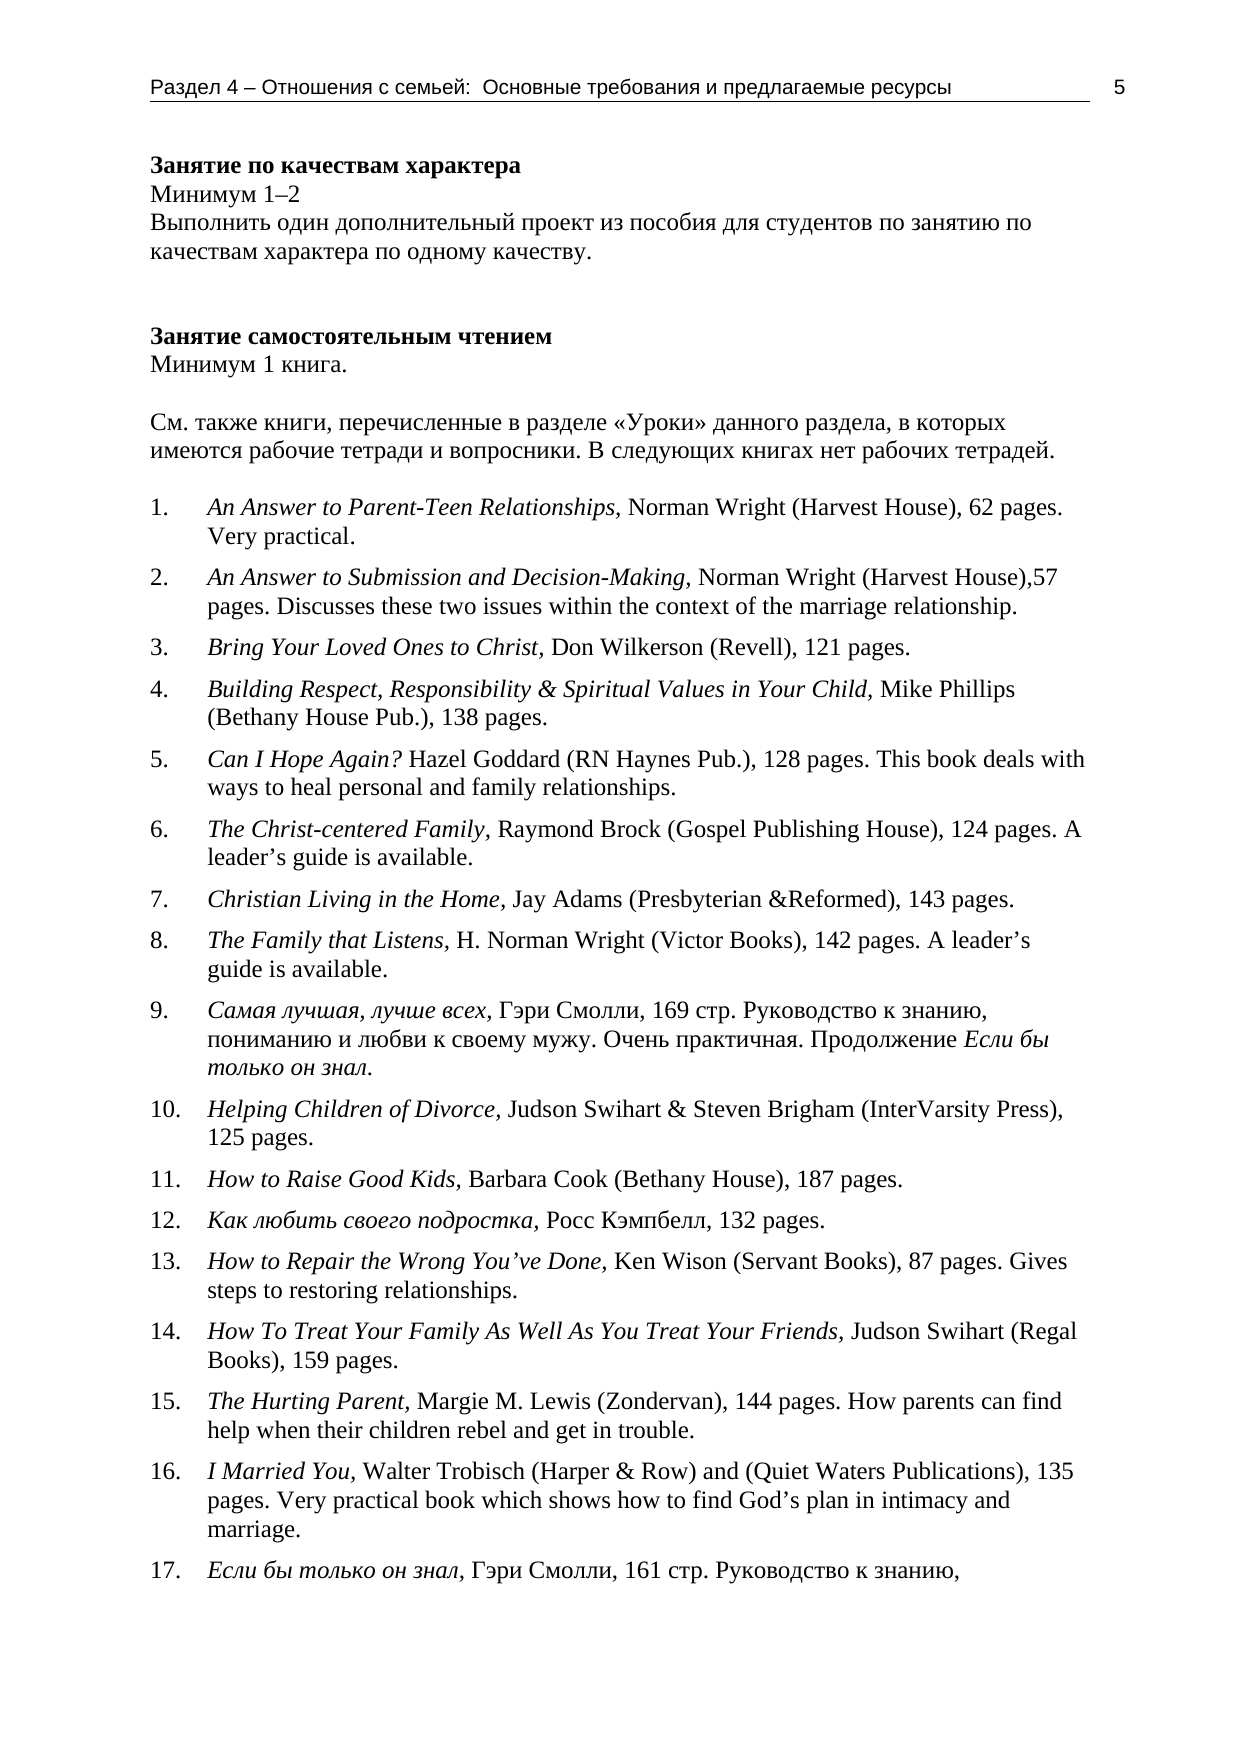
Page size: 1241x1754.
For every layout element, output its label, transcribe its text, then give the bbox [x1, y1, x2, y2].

list I Married You, Walter Trobisch (Harper & Row) and (Quiet Waters Publications), 135 pages. Very practical book which shows how to find God’s plan in intimacy and marriage. [150, 1456, 1089, 1542]
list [150, 1555, 1089, 1584]
list The Hurting Parent, Margie M. Lewis (Zondervan), 144 pages. How parents can find help when their children rebel and get in trouble. [150, 1386, 1089, 1444]
list Christian Living in the Home, Jay Adams (Presbyterian &Reformed), 143 pages. [150, 884, 1089, 912]
list How to Repair the Wrong You’ve Done, Ken Wison (Servant Books), 87 pages. Gives steps to restoring relationships. [150, 1246, 1089, 1304]
subtitle Занятие по качествам характера [150, 150, 1090, 179]
list Самая лучшая, лучше всех, Гэри Смолли, 169 стр. Руководство к знанию, пониманию и любви к своему мужу. Очень практичная. Продолжение Если бы только он знал. [150, 995, 1089, 1081]
list How To Treat Your Family As Well As You Treat Your Friends, Judson Swihart (Regal Books), 159 pages. [150, 1316, 1089, 1374]
list Building Respect, Responsibility & Spiritual Values in Your Child, Mike Phillips (Bethany House Pub.), 138 pages. [150, 674, 1089, 731]
list An Answer to Parent-Teen Relationships, Norman Wright (Harvest House), 62 pages. Very practical. [150, 492, 1089, 550]
list Как любить своего подростка, Росс Кэмпбелл, 132 pages. [150, 1205, 1089, 1234]
list Helping Children of Divorce, Judson Swihart & Steven Brigham (InterVarsity Press), 125 pages. [150, 1094, 1089, 1151]
list The Family that Listens, H. Norman Wright (Victor Books), 142 pages. A leader’s guide is available. [150, 925, 1089, 982]
list An Answer to Submission and Decision-Making, Norman Wright (Harvest House),57 pages. Discusses these two issues within the context of the marriage relationship. [150, 562, 1089, 620]
list The Christ-centered Family, Raymond Brock (Gospel Publishing House), 124 pages. A leader’s guide is available. [150, 814, 1089, 871]
list How to Raise Good Kids, Barbara Cook (Bethany House), 187 pages. [150, 1164, 1089, 1192]
text Минимум 1 книга. [150, 349, 1090, 378]
subtitle Занятие самостоятельным чтением [150, 321, 1090, 349]
text Выполнить один дополнительный проект из пособия для студентов по занятию по качествам характера по одному качеству. [150, 207, 1090, 265]
list Bring Your Loved Ones to Christ, Don Wilkerson (Revell), 121 pages. [150, 632, 1089, 661]
text Минимум 1–2 [150, 179, 1090, 207]
list Can I Hope Again? Hazel Goddard (RN Haynes Pub.), 128 pages. This book deals with ways to heal personal and family relationships. [150, 744, 1089, 801]
text См. также книги, перечисленные в разделе «Уроки» данного раздела, в которых имеются рабочие тетради и вопросники. В следующих книгах нет рабочих тетрадей. [150, 407, 1089, 464]
